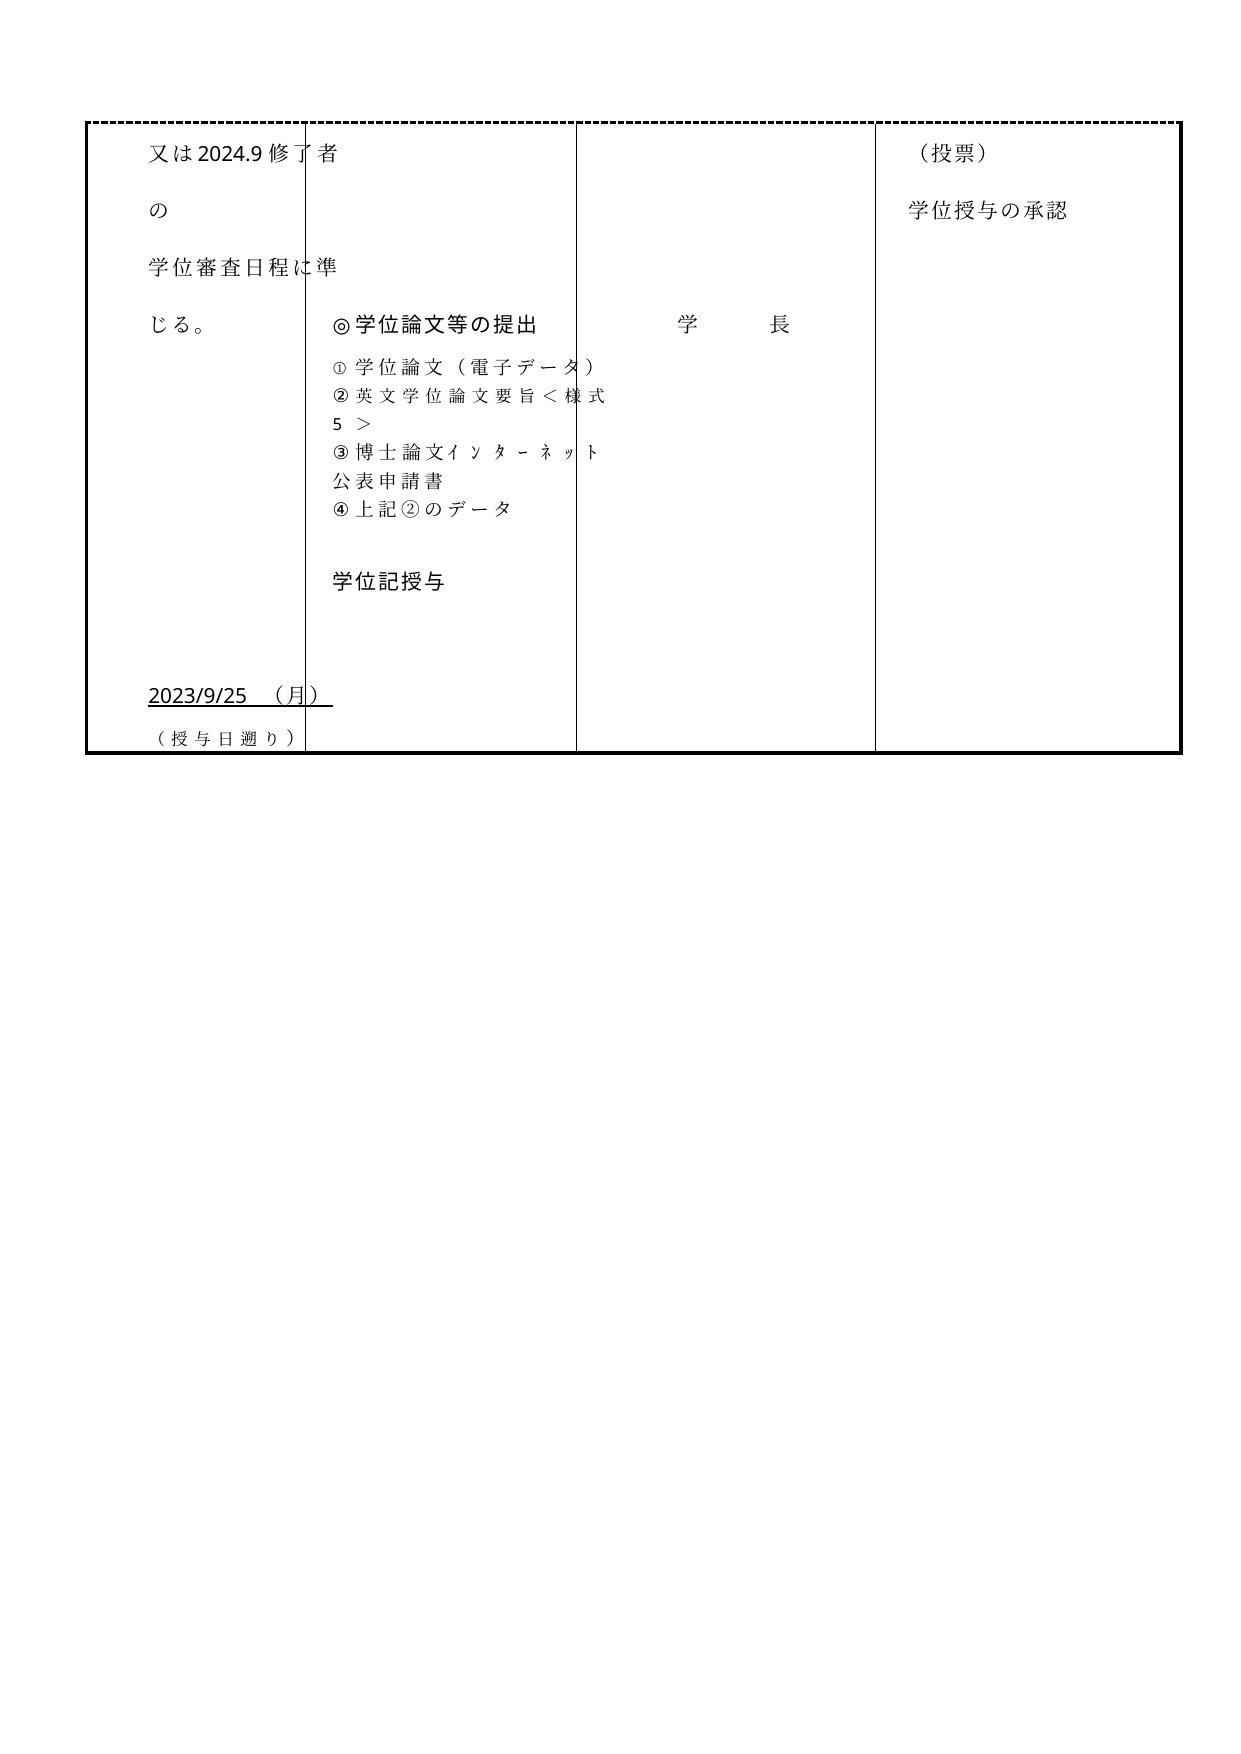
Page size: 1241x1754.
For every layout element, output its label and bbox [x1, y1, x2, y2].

table_cell [306, 121, 576, 751]
table_cell [88, 121, 305, 751]
table_cell [577, 121, 875, 751]
table_cell [876, 121, 1179, 751]
